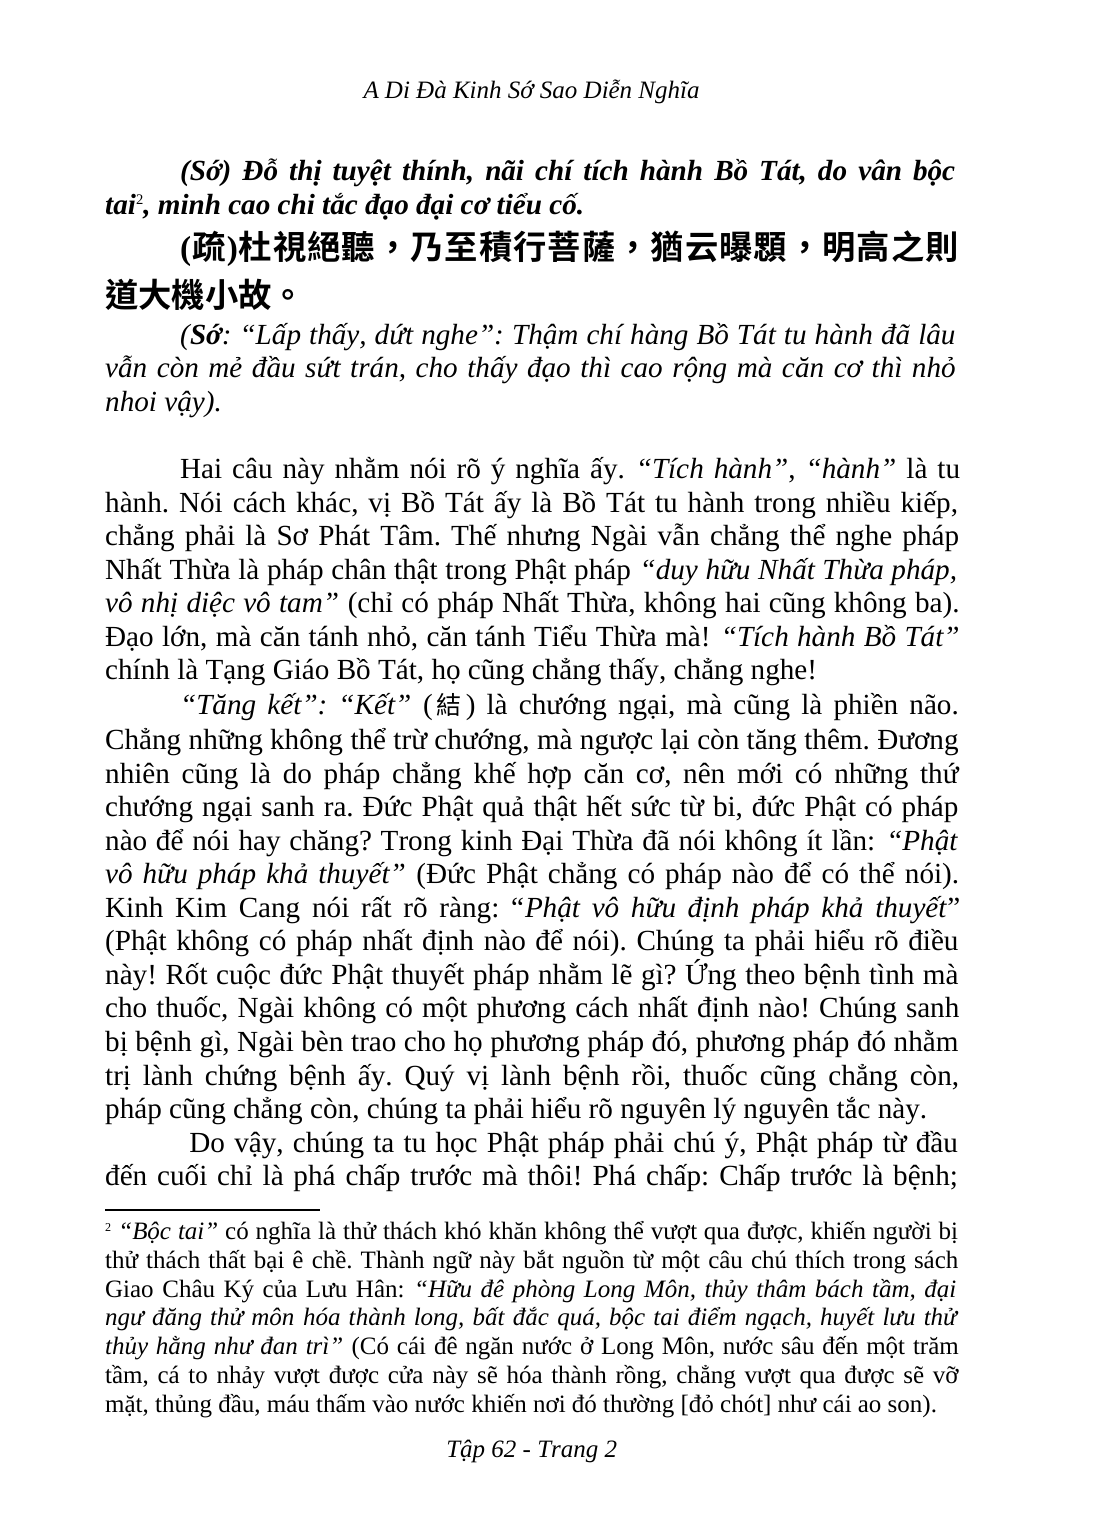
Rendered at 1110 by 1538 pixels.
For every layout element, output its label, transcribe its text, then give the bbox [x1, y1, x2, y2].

text “Tăng kết”: “Kết” (結) là chướng ngại, mà cũng là phiền não. Chẳng những không thể trừ chướng, mà ngược lại còn tăng thêm. Đương nhiên cũng là do pháp chẳng khế hợp căn cơ, nên mới có những thứ chướng ngại sanh ra. Đức Phật quả thật hết sức từ bi, đức Phật có pháp nào để nói hay chăng? Trong kinh Đại Thừa đã nói không ít lần: “Phật vô hữu pháp khả thuyết” (Đức Phật chẳng có pháp nào để có thể nói). Kinh Kim Cang nói rất rõ ràng: “Phật vô hữu định pháp khả thuyết” (Phật không có pháp nhất định nào để nói). Chúng ta phải hiểu rõ điều này! Rốt cuộc đức Phật thuyết pháp nhằm lẽ gì? Ứng theo bệnh tình mà cho thuốc, Ngài không có một phương cách nhất định nào! Chúng sanh bị bệnh gì, Ngài bèn trao cho họ phương pháp đó, phương pháp đó nhằm trị lành chứng bệnh ấy. Quý vị lành bệnh rồi, thuốc cũng chẳng còn, pháp cũng chẳng còn, chúng ta phải hiểu rõ nguyên lý nguyên tắc này. [105, 686, 960, 1125]
text (疏)杜視絕聽，乃至積行菩薩，猶云曝顋，明高之則道大機小故。 [105, 221, 960, 317]
text (Sớ) Đỗ thị tuyệt thính, nãi chí tích hành Bồ Tát, do vân bộc tai, minh cao chi tắc đạo đại cơ tiểu cố. [105, 153, 960, 221]
text Hai câu này nhằm nói rõ ý nghĩa ấy. “Tích hành”, “hành” là tu hành. Nói cách khác, vị Bồ Tát ấy là Bồ Tát tu hành trong nhiều kiếp, chẳng phải là Sơ Phát Tâm. Thế nhưng Ngài vẫn chẳng thể nghe pháp Nhất Thừa là pháp chân thật trong Phật pháp “duy hữu Nhất Thừa pháp, vô nhị diệc vô tam” (chỉ có pháp Nhất Thừa, không hai cũng không ba). Đạo lớn, mà căn tánh nhỏ, căn tánh Tiểu Thừa mà! “Tích hành Bồ Tát” chính là Tạng Giáo Bồ Tát, họ cũng chẳng thấy, chẳng nghe! [105, 451, 960, 686]
text (Sớ: “Lấp thấy, dứt nghe”: Thậm chí hàng Bồ Tát tu hành đã lâu vẫn còn mẻ đầu sứt trán, cho thấy đạo thì cao rộng mà căn cơ thì nhỏ nhoi vậy). [105, 317, 960, 418]
